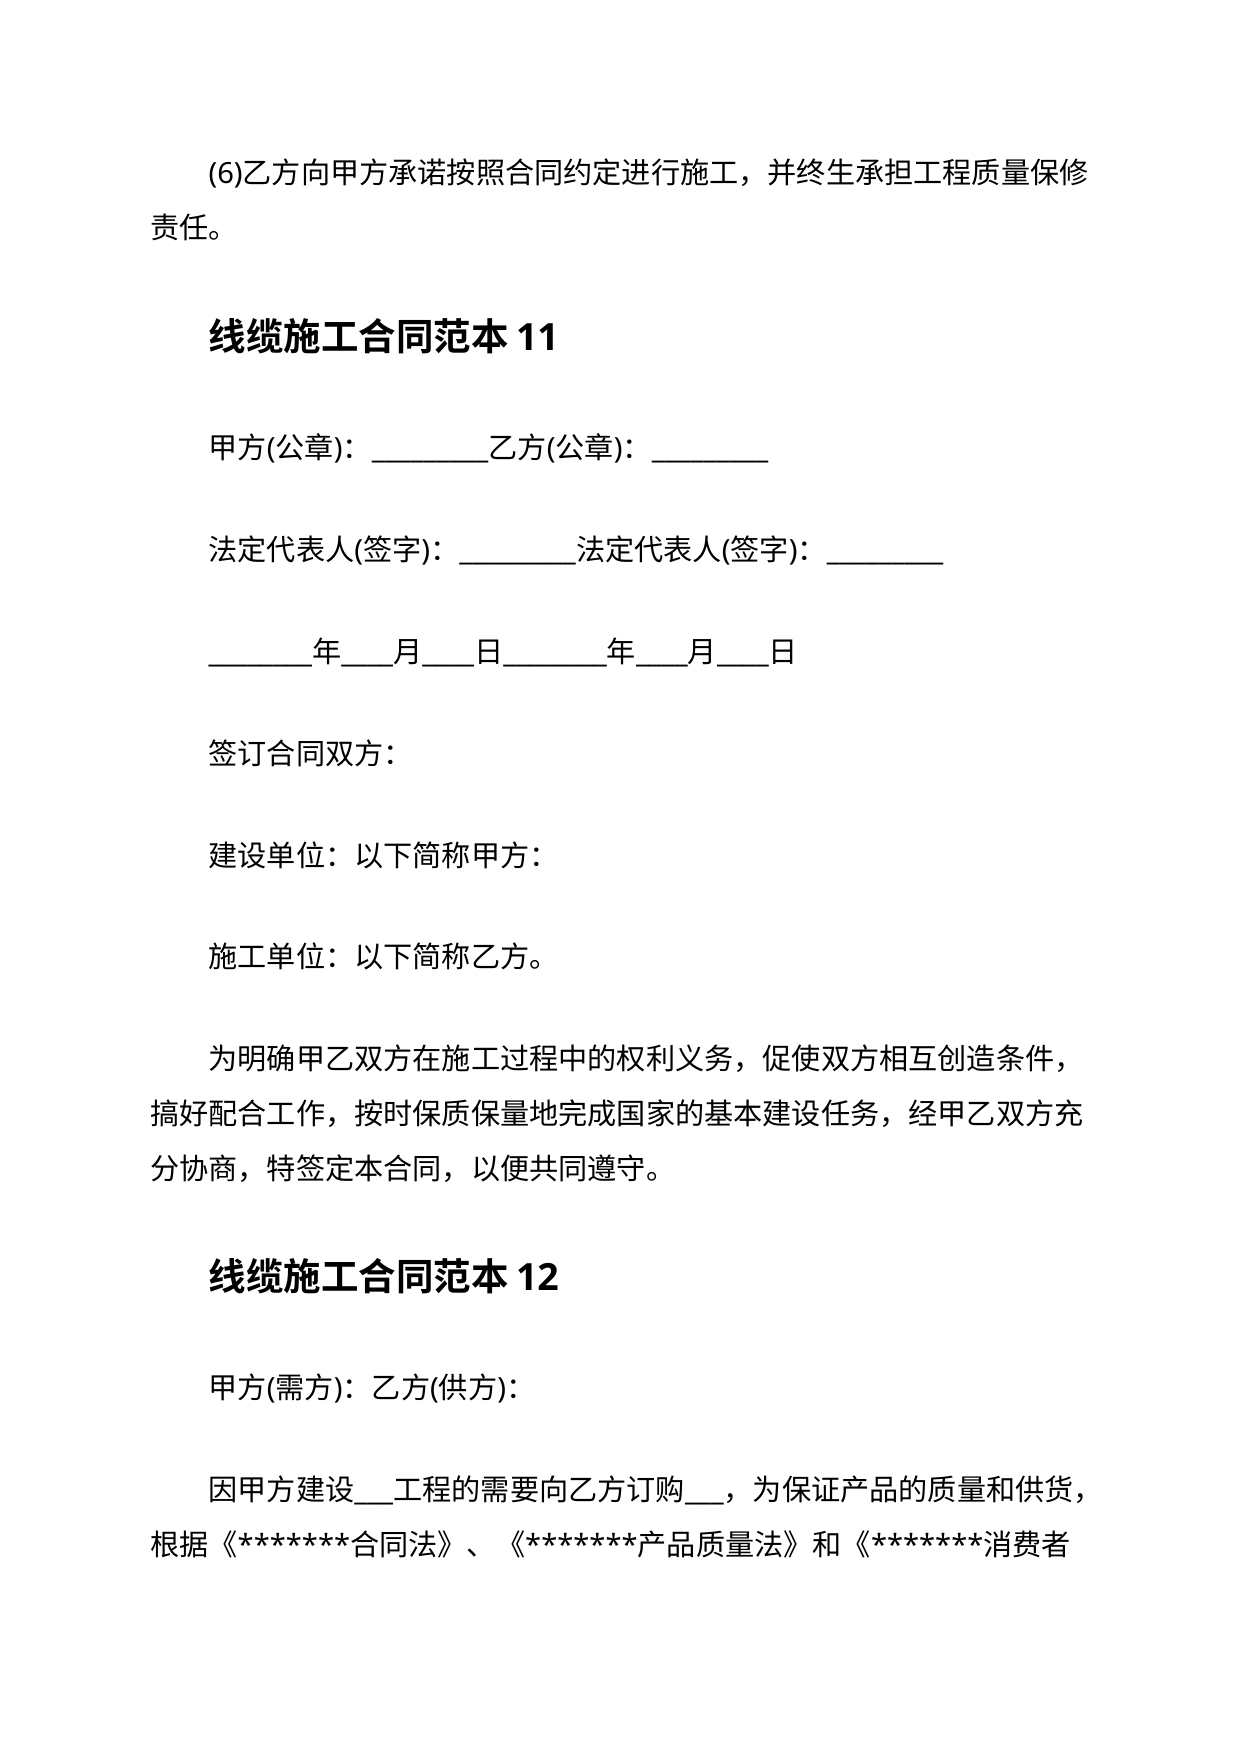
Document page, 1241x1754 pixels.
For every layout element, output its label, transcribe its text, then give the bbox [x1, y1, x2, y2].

text (6)乙方向甲方承诺按照合同约定进行施工，并终生承担工程质量保修责任。 [150, 150, 1090, 247]
text 甲方(需方)：乙方(供方)： [150, 1365, 1090, 1407]
text ________年____月____日________年____月____日 [150, 628, 1090, 671]
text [150, 1467, 1090, 1564]
text 建设单位：以下简称甲方： [150, 832, 1090, 874]
text 签订合同双方： [150, 730, 1090, 773]
text 线缆施工合同范本12 [150, 1247, 1090, 1302]
text 为明确甲乙双方在施工过程中的权利义务，促使双方相互创造条件，搞好配合工作，按时保质保量地完成国家的基本建设任务，经甲乙双方充分协商，特签定本合同，以便共同遵守。 [150, 1036, 1090, 1188]
text 施工单位：以下简称乙方。 [150, 934, 1090, 976]
text 甲方(公章)：_________乙方(公章)：_________ [150, 424, 1090, 467]
text 线缆施工合同范本11 [150, 307, 1090, 361]
text 法定代表人(签字)：_________法定代表人(签字)：_________ [150, 526, 1090, 569]
